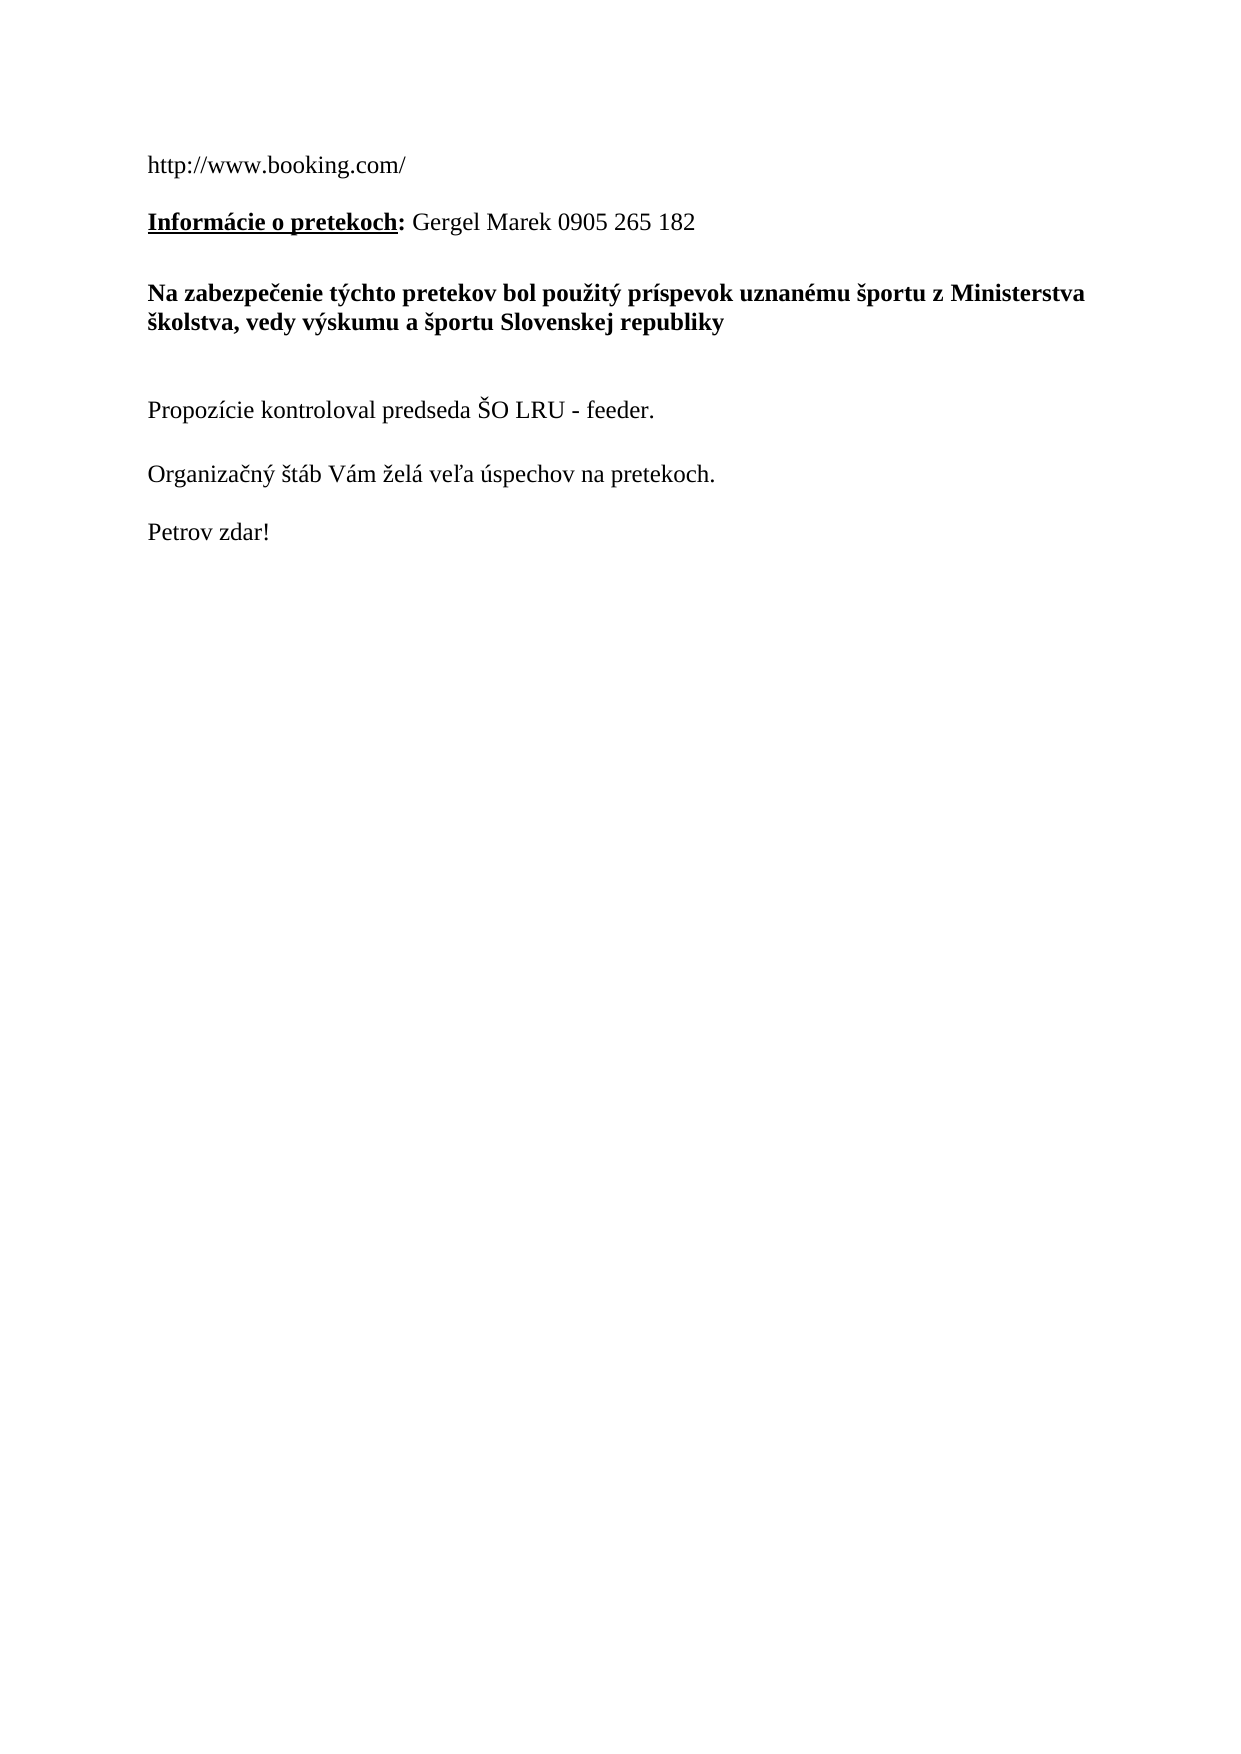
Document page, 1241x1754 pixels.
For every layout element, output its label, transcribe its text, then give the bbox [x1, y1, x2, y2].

text Petrov zdar! [147, 517, 1090, 546]
text Organizačný štáb Vám želá veľa úspechov na pretekoch. [147, 459, 1090, 488]
text Informácie o pretekoch: Gergel Marek 0905 265 182 [147, 207, 1090, 236]
text http://www.booking.com/ [147, 150, 1090, 179]
text Na zabezpečenie týchto pretekov bol použitý príspevok uznanému športu z Ministerstva školstva, vedy výskumu a športu Slovenskej republiky [147, 278, 1090, 336]
text Propozície kontroloval predseda ŠO LRU - feeder. [147, 395, 1090, 424]
